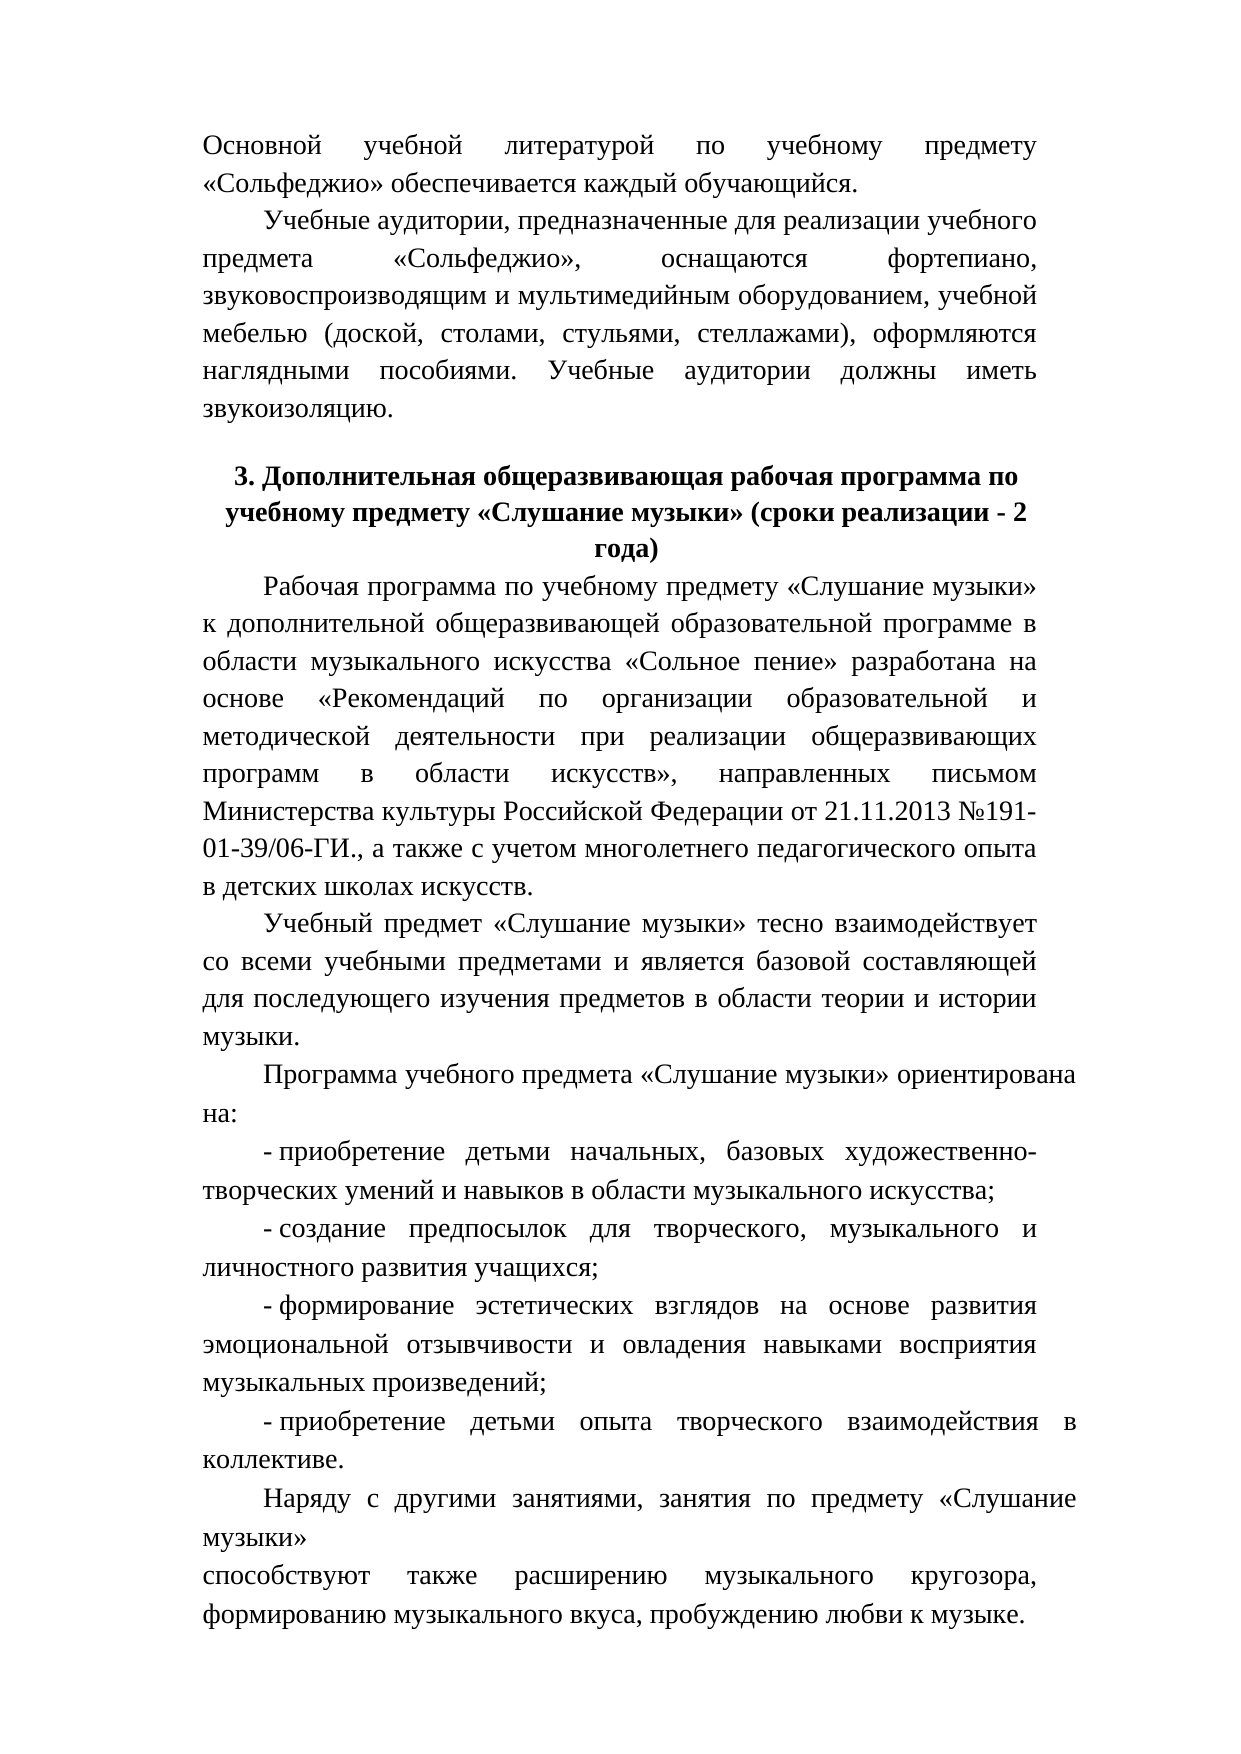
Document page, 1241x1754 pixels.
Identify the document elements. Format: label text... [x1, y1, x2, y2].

list формирование эстетических взглядов на основе развития эмоциональной отзывчивости и овладения навыками восприятия музыкальных произведений; [202, 1284, 1038, 1399]
text Учебный предмет «Слушание музыки» тесно взаимодействует со всеми учебными предметами и является базовой составляющей для последующего изучения предметов в области теории и истории музыки. [202, 903, 1038, 1053]
text Рабочая программа по учебному предмету «Слушание музыки» к дополнительной общеразвивающей образовательной программе в области музыкального искусства «Сольное пение» разработана на основе «Рекомендаций по организации образовательной и методической деятельности при реализации общеразвивающих программ в области искусств», направленных письмом Министерства культуры Российской Федерации от 21.11.2013 №191-01-39/06-ГИ., а также с учетом многолетнего педагогического опыта в детских школах искусств. [202, 565, 1038, 903]
list создание предпосылок для творческого, музыкального и личностного развития учащихся; [202, 1207, 1038, 1284]
list приобретение детьми начальных, базовых художественно-творческих умений и навыков в области музыкального искусства; [202, 1130, 1038, 1207]
text Наряду с другими занятиями, занятия по предмету «Слушание музыки» [202, 1477, 1077, 1554]
text 3. Дополнительная общеразвивающая рабочая программа по учебному предмету «Слушание музыки» (сроки реализации - 2 года) [200, 457, 1052, 565]
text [202, 124, 1038, 199]
list приобретение детьми опыта творческого взаимодействия в коллективе. [202, 1399, 1077, 1477]
text Программа учебного предмета «Слушание музыки» ориентирована на: [202, 1053, 1077, 1130]
text Учебные аудитории, предназначенные для реализации учебного предмета «Сольфеджио», оснащаются фортепиано, звуковоспроизводящим и мультимедийным оборудованием, учебной мебелью (доской, столами, стульями, стеллажами), оформляются наглядными пособиями. Учебные аудитории должны иметь звукоизоляцию. [202, 199, 1038, 424]
text способствуют также расширению музыкального кругозора, формированию музыкального вкуса, пробуждению любви к музыке. [202, 1554, 1038, 1631]
